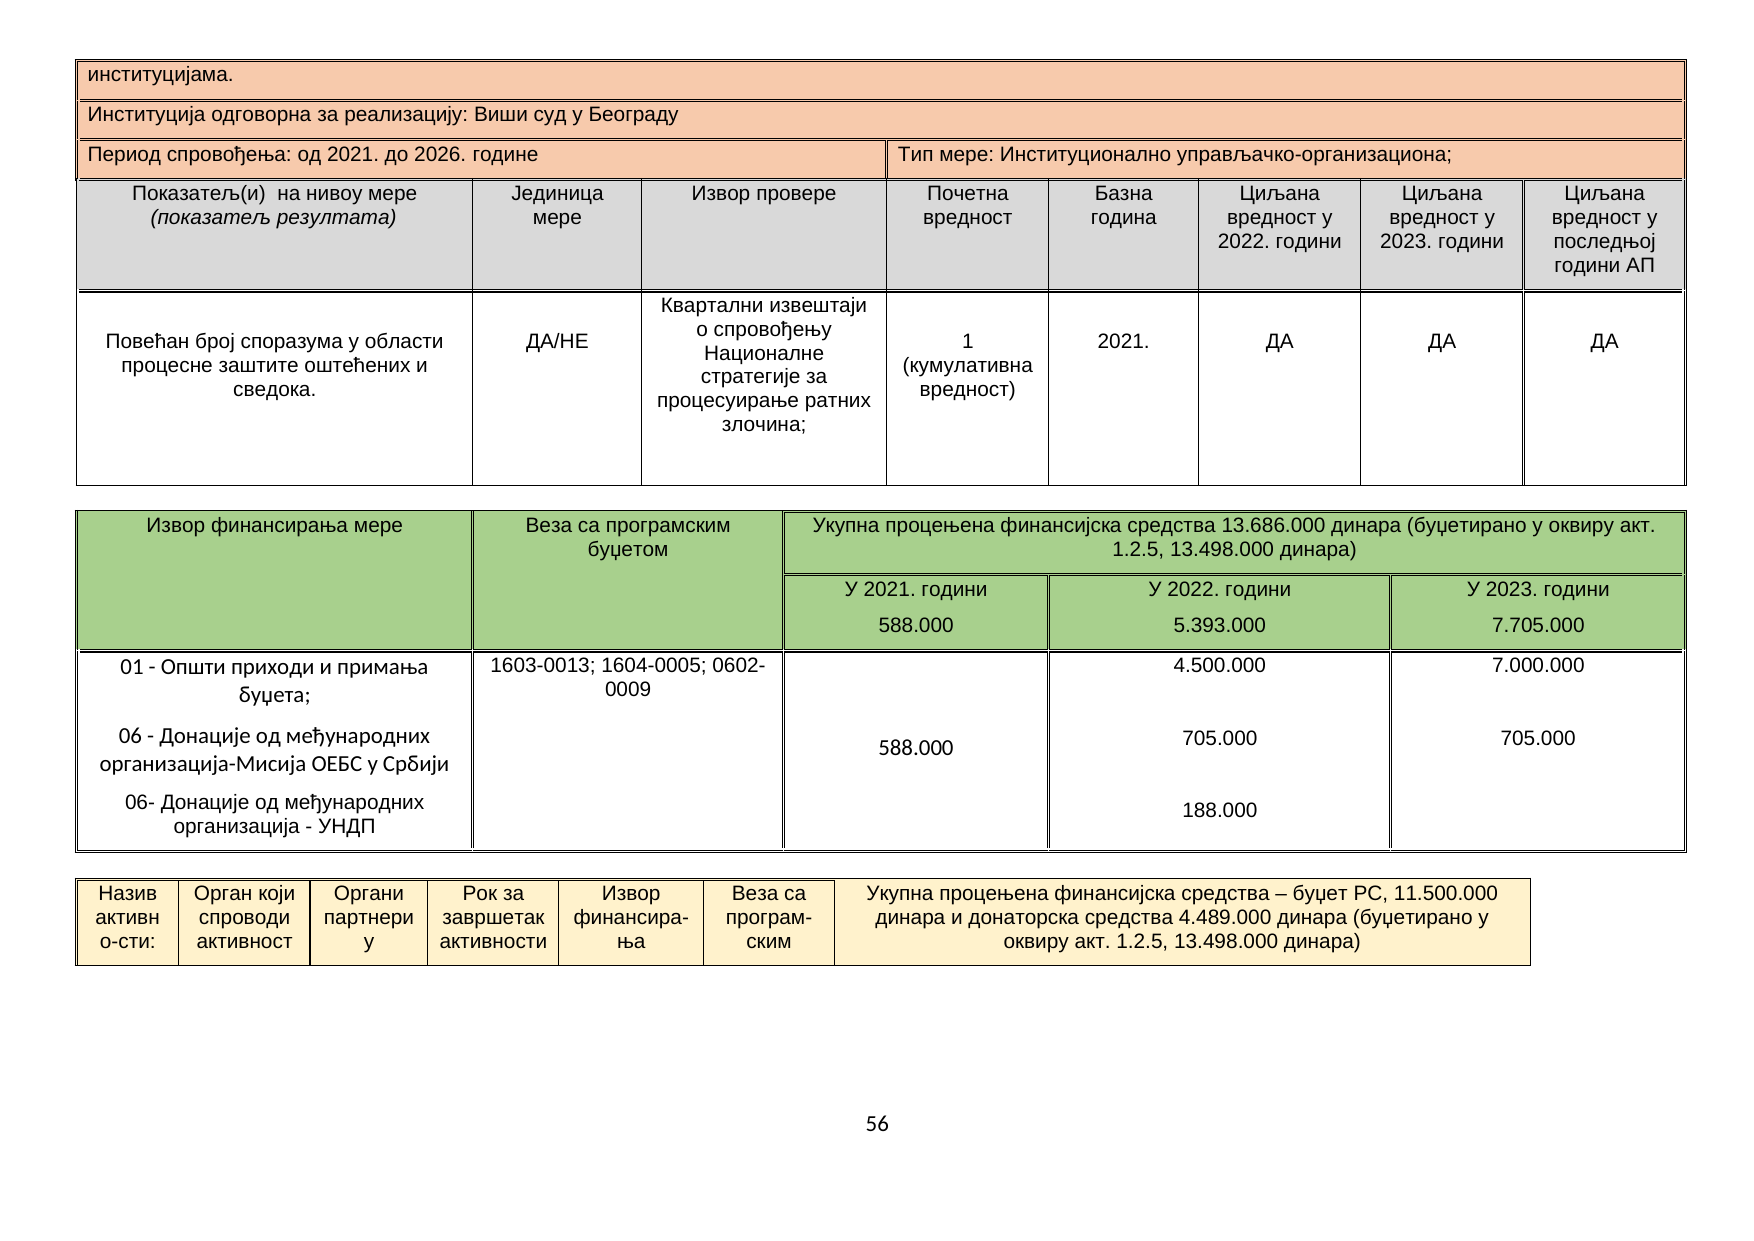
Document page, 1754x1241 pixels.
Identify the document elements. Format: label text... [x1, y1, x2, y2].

table_cell 1603-0013; 1604-0005; 0602-0009 [473, 653, 783, 850]
table_cell У 2022. години 5.393.000 [1050, 576, 1389, 649]
table_header Назив активно-сти: [78, 881, 178, 965]
table_cell Почетна вредност [887, 181, 1048, 289]
table_cell Период спровођења: од 2021. до 2026. године [76, 138, 886, 178]
table_cell 588.000 [783, 649, 1049, 850]
table_cell 1 (кумулативна вредност) [887, 293, 1048, 485]
table_cell Базна година [1049, 181, 1198, 289]
table_header Извор финансира-ња [559, 881, 703, 965]
table_cell Извор провере [642, 181, 886, 289]
table_cell Показатељ(и) на нивоу мере (показатељ резултата) [77, 178, 472, 289]
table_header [704, 881, 834, 965]
table_header Извор финансирања мере [78, 511, 471, 649]
table_cell Циљана вредност у последњој години АП [1523, 178, 1686, 289]
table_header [78, 62, 1684, 99]
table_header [179, 881, 309, 965]
table_cell Jединица мере [473, 181, 641, 289]
table_header Веза са програмским буџетом [474, 511, 782, 649]
table_cell 01 - Општи приходи и примања буџета; 06 - Донације од међународних организација-Мисија ОЕБС у Србији 06- Донације од међународних организација - УНДП [76, 649, 473, 850]
table_cell ДА [1361, 293, 1522, 485]
table_header Укупна процењена финансијска средства 13.686.000 динара (буџетирано у оквиру акт. 1.2.5, 13.498.000 динара) [785, 513, 1684, 573]
table_cell Квартални извештаји о спровођењу Националне стратегије за процесуирање ратних злочина; [642, 293, 886, 485]
table_cell Институција одговорна за реализацију: Виши суд у Београду [78, 99, 1684, 138]
table_cell 7.000.000 705.000 [1390, 649, 1686, 850]
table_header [428, 881, 558, 965]
table_cell У 2023. години 7.705.000 [1390, 573, 1686, 649]
table_cell Циљана вредност у 2023. години [1361, 181, 1522, 289]
table_header Укупна процењена финансијска средства – буџет РС, 11.500.000 динара и донаторска средства 4.489.000 динара (буџетирано у оквиру акт. 1.2.5, 13.498.000 динара) [834, 879, 1530, 965]
table_cell Циљана вредност у 2022. години [1199, 181, 1360, 289]
table_cell Повећан број споразума у области процесне заштите оштећених и сведока. [77, 289, 472, 485]
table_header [311, 881, 427, 965]
table_cell Тип мере: Институционално управљачко-организациона; [886, 138, 1686, 178]
table_cell У 2021. години 588.000 [785, 576, 1047, 649]
table_cell 4.500.000 705.000 188.000 [1049, 653, 1390, 850]
table_cell 2021. [1049, 293, 1198, 485]
table_cell ДА [1523, 289, 1686, 485]
table_cell ДА/НЕ [473, 293, 641, 485]
table_cell ДА [1199, 293, 1360, 485]
